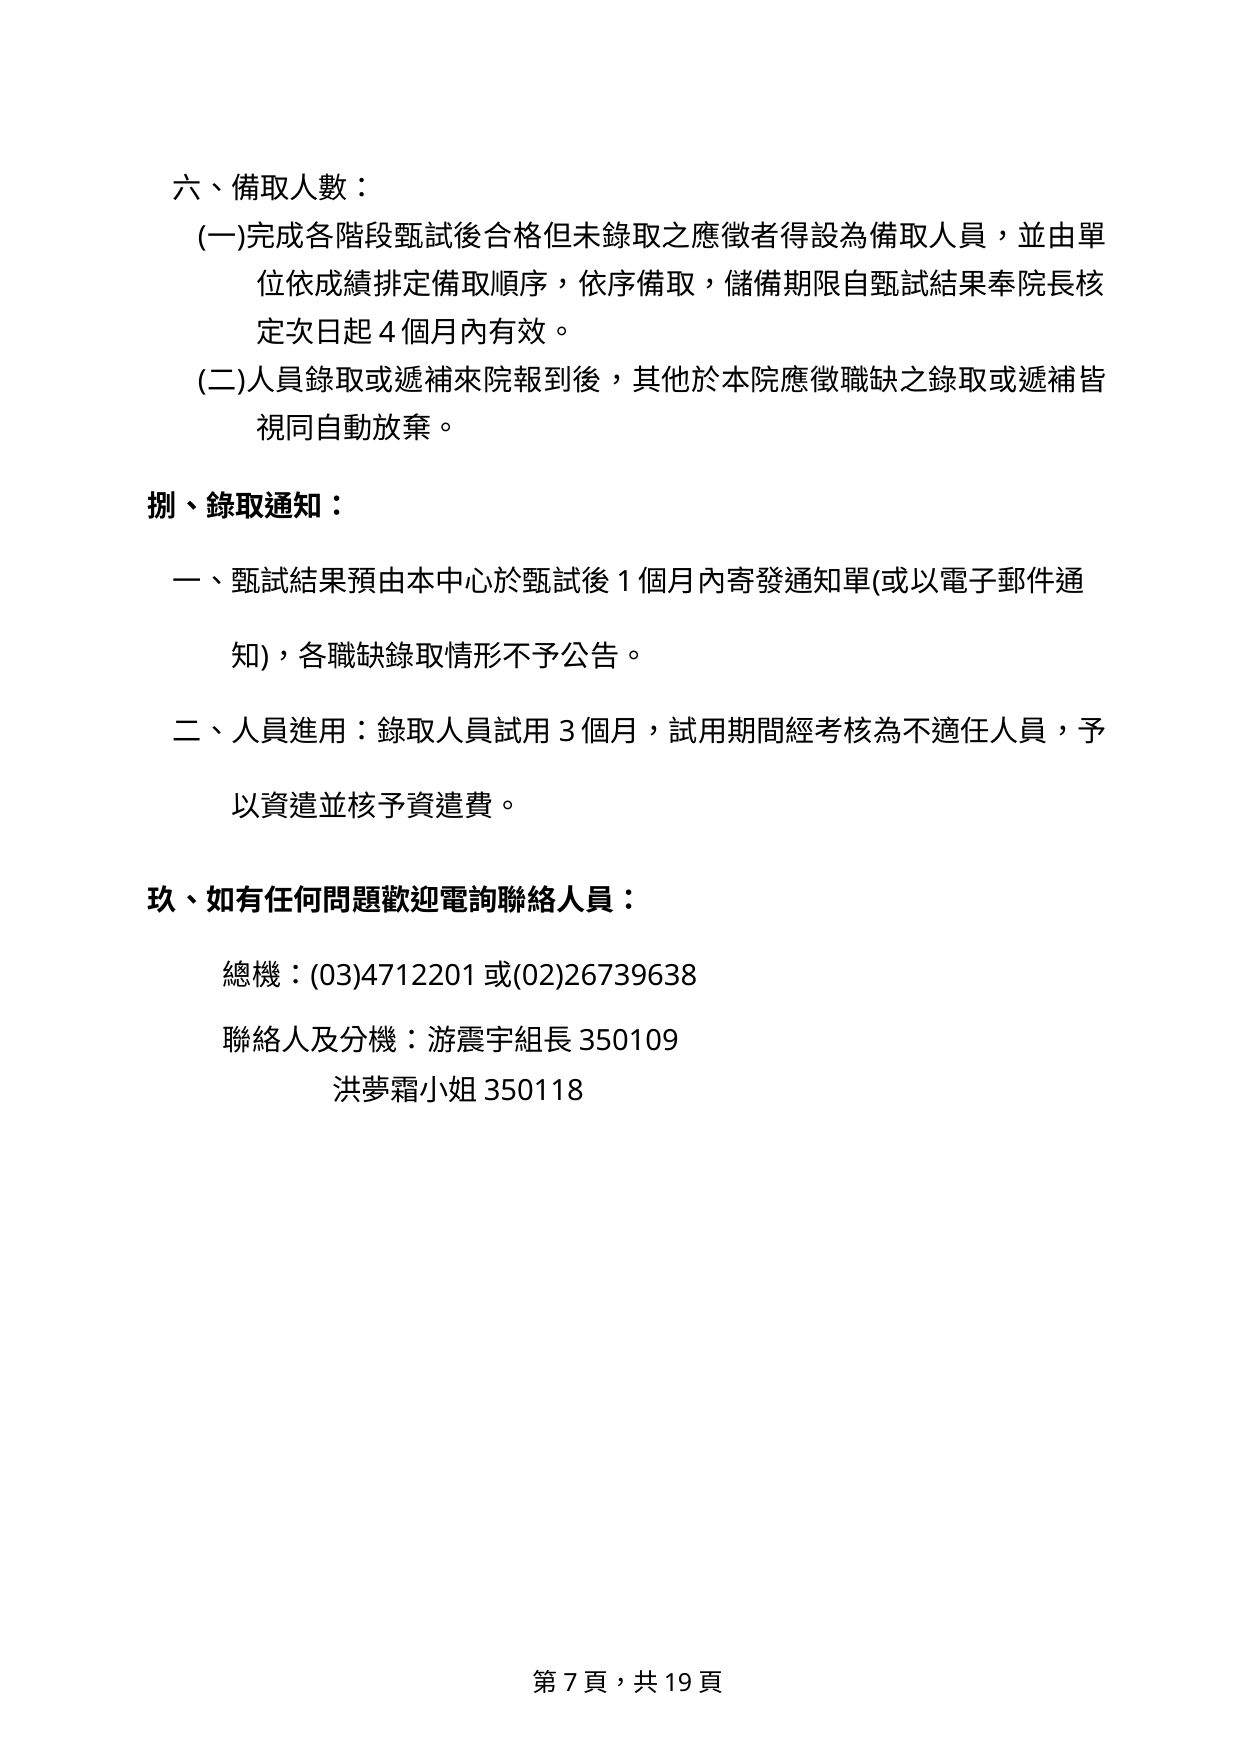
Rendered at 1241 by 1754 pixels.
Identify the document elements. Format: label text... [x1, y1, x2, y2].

text 六、備取人數： [173, 160, 1107, 208]
text 一、甄試結果預由本中心於甄試後1個月內寄發通知單(或以電子郵件通 [173, 542, 1107, 617]
text 知)，各職缺錄取情形不予公告。 [173, 617, 1107, 692]
text 捌、錄取通知： [148, 467, 1107, 542]
text 洪夢霜小姐350118 [229, 1060, 1107, 1110]
text 二、人員進用：錄取人員試用3個月，試用期間經考核為不適任人員，予以資遣並核予資遣費。 [173, 692, 1107, 842]
text 玖、如有任何問題歡迎電詢聯絡人員： [148, 860, 1107, 935]
text 聯絡人及分機：游震宇組長350109 [223, 1010, 1107, 1060]
text (二)人員錄取或遞補來院報到後，其他於本院應徵職缺之錄取或遞補皆視同自動放棄。 [198, 352, 1107, 448]
text 總機：(03)4712201或(02)26739638 [223, 935, 1107, 1010]
text (一)完成各階段甄試後合格但未錄取之應徵者得設為備取人員，並由單位依成績排定備取順序，依序備取，儲備期限自甄試結果奉院長核定次日起4個月內有效。 [198, 208, 1107, 352]
